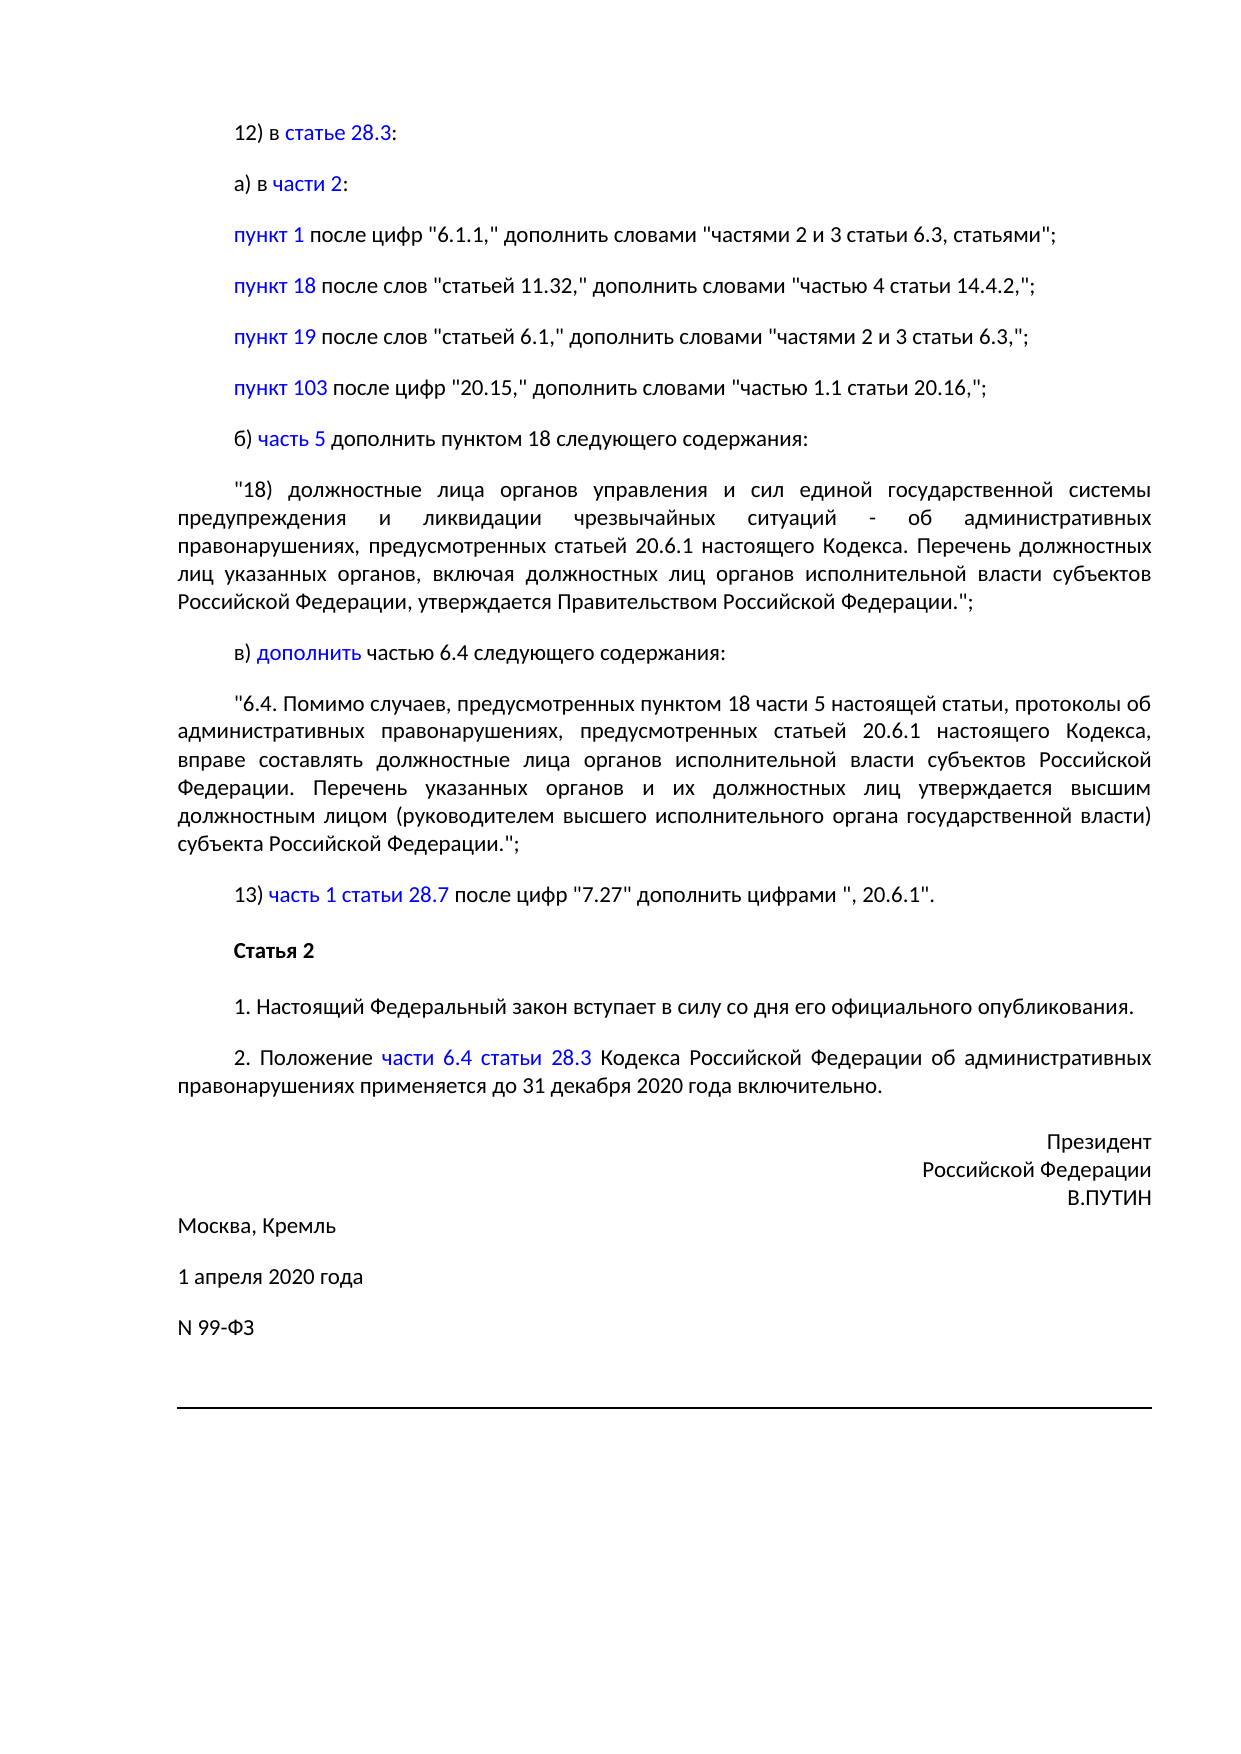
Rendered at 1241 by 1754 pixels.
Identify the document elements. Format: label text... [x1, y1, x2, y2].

text Москва, Кремль [177, 1211, 1152, 1239]
text Российской Федерации [177, 1155, 1152, 1183]
text в) дополнить частью 6.4 следующего содержания: [177, 638, 1152, 666]
text б) часть 5 дополнить пунктом 18 следующего содержания: [177, 424, 1152, 452]
text 2. Положение части 6.4 статьи 28.3 Кодекса Российской Федерации об административных правонарушениях применяется до 31 декабря 2020 года включительно. [177, 1043, 1152, 1099]
text 12) в статье 28.3: [177, 118, 1152, 146]
text В.ПУТИН [177, 1183, 1152, 1211]
text пункт 103 после цифр "20.15," дополнить словами "частью 1.1 статьи 20.16,"; [177, 373, 1152, 401]
text 13) часть 1 статьи 28.7 после цифр "7.27" дополнить цифрами ", 20.6.1". [177, 880, 1152, 908]
text пункт 1 после цифр "6.1.1," дополнить словами "частями 2 и 3 статьи 6.3, статьями"; [177, 220, 1152, 248]
text пункт 18 после слов "статьей 11.32," дополнить словами "частью 4 статьи 14.4.2,"; [177, 271, 1152, 299]
text "18) должностные лица органов управления и сил единой государственной системы предупреждения и ликвидации чрезвычайных ситуаций - об административных правонарушениях, предусмотренных статьей 20.6.1 настоящего Кодекса. Перечень должностных лиц указанных органов, включая должностных лиц органов исполнительной власти субъектов Российской Федерации, утверждается Правительством Российской Федерации."; [177, 475, 1152, 615]
text а) в части 2: [177, 169, 1152, 197]
text "6.4. Помимо случаев, предусмотренных пунктом 18 части 5 настоящей статьи, протоколы об административных правонарушениях, предусмотренных статьей 20.6.1 настоящего Кодекса, вправе составлять должностные лица органов исполнительной власти субъектов Российской Федерации. Перечень указанных органов и их должностных лиц утверждается высшим должностным лицом (руководителем высшего исполнительного органа государственной власти) субъекта Российской Федерации."; [177, 689, 1152, 857]
text 1 апреля 2020 года [177, 1262, 1152, 1290]
text N 99-ФЗ [177, 1313, 1152, 1341]
text Президент [177, 1127, 1152, 1155]
text 1. Настоящий Федеральный закон вступает в силу со дня его официального опубликования. [177, 992, 1152, 1020]
title Статья 2 [177, 936, 1152, 964]
text пункт 19 после слов "статьей 6.1," дополнить словами "частями 2 и 3 статьи 6.3,"; [177, 322, 1152, 350]
